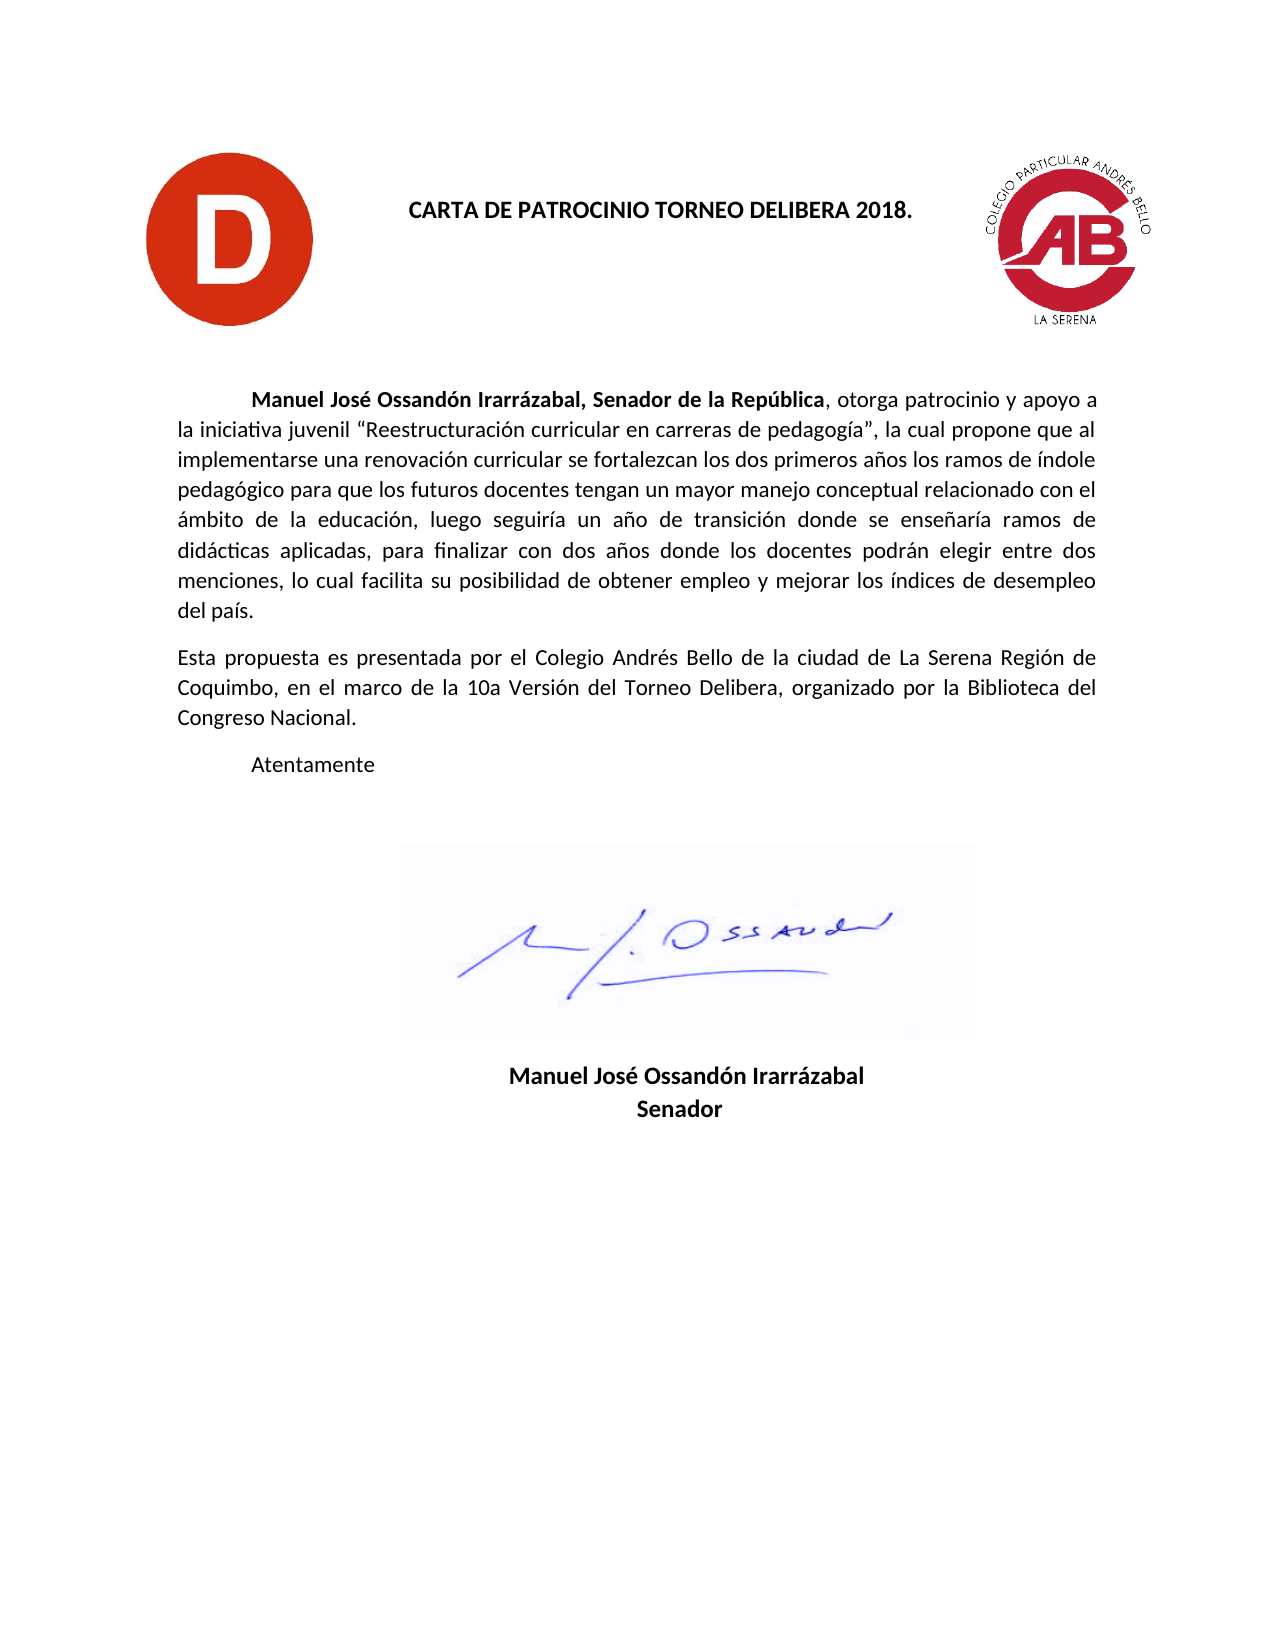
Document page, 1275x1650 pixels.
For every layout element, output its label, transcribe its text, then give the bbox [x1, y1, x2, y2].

picture [398, 844, 975, 1041]
text Esta propuesta es presentada por el Colegio Andrés Bello de la ciudad de La Serena Región de Coquimbo, en el marco de la 10a Versión del Torneo Delibera, organizado por la Biblioteca del Congreso Nacional. [177, 643, 1098, 731]
text Manuel José Ossandón Irarrázabal [325, 1060, 1098, 1090]
picture [981, 148, 1154, 330]
text CARTA DE PATROCINIO TORNEO DELIBERA 2018. [339, 194, 983, 225]
text Manuel José Ossandón Irarrázabal, Senador de la República, otorga patrocinio y apoyo a la iniciativa juvenil “Reestructuración curricular en carreras de pedagogía”, la cual propone que al implementarse una renovación curricular se fortalezcan los dos primeros años los ramos de índole pedagógico para que los futuros docentes tengan un mayor manejo conceptual relacionado con el ámbito de la educación, luego seguiría un año de transición donde se enseñaría ramos de didácticas aplicadas, para finalizar con dos años donde los docentes podrán elegir entre dos menciones, lo cual facilita su posibilidad de obtener empleo y mejorar los índices de desempleo del país. [177, 385, 1098, 624]
text Senador [325, 1093, 1098, 1123]
picture [101, 148, 339, 333]
text Atentamente [177, 750, 1098, 778]
